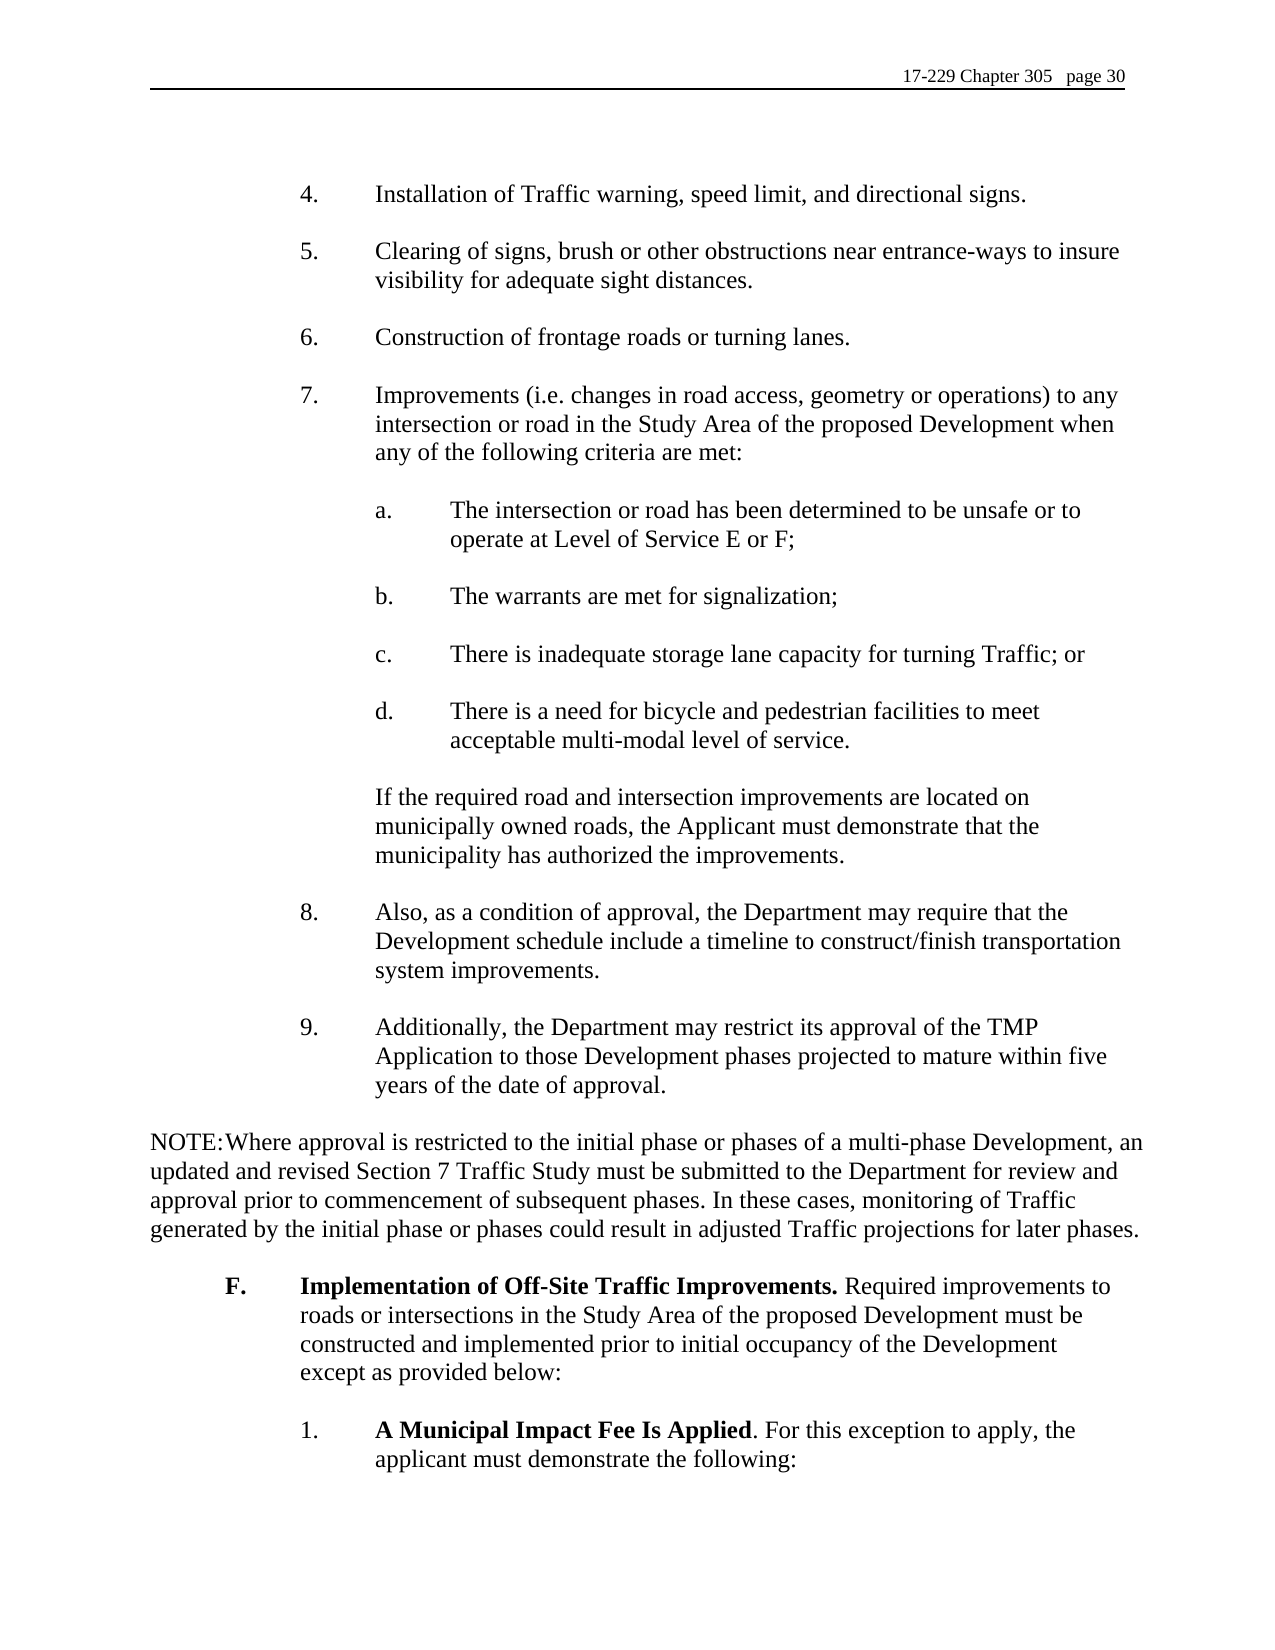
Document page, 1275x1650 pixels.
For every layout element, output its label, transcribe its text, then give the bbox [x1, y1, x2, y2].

text If the required road and intersection improvements are located on municipally owned roads, the Applicant must demonstrate that the municipality has authorized the improvements. [375, 782, 1125, 869]
list Improvements (i.e. changes in road access, geometry or operations) to any intersection or road in the Study Area of the proposed Development when any of the following criteria are met: [300, 380, 1125, 466]
text a. The intersection or road has been determined to be unsafe or to operate at Level of Service E or F; [375, 495, 1125, 552]
list Additionally, the Department may restrict its approval of the TMP Application to those Development phases projected to mature within five years of the date of approval. [300, 1012, 1125, 1099]
text b. The warrants are met for signalization; [375, 581, 1125, 610]
list A Municipal Impact Fee Is Applied. For this exception to apply, the applicant must demonstrate the following: [300, 1415, 1125, 1472]
list Construction of frontage roads or turning lanes. [300, 322, 1125, 351]
text c. There is inadequate storage lane capacity for turning Traffic; or [375, 639, 1125, 667]
list Installation of Traffic warning, speed limit, and directional signs. [300, 179, 1125, 207]
text F. Implementation of Off-Site Traffic Improvements. Required improvements to roads or intersections in the Study Area of the proposed Development must be constructed and implemented prior to initial occupancy of the Development except as provided below: [225, 1271, 1125, 1386]
text NOTE: Where approval is restricted to the initial phase or phases of a multi-phase Development, an updated and revised Section 7 Traffic Study must be submitted to the Department for review and approval prior to commencement of subsequent phases. In these cases, monitoring of Traffic generated by the initial phase or phases could result in adjusted Traffic projections for later phases. [150, 1127, 1144, 1242]
list Clearing of signs, brush or other obstructions near entrance-ways to insure visibility for adequate sight distances. [300, 236, 1125, 294]
text d. There is a need for bicycle and pedestrian facilities to meet acceptable multi-modal level of service. [375, 696, 1125, 754]
list Also, as a condition of approval, the Department may require that the Development schedule include a timeline to construct/finish transportation system improvements. [300, 897, 1125, 984]
